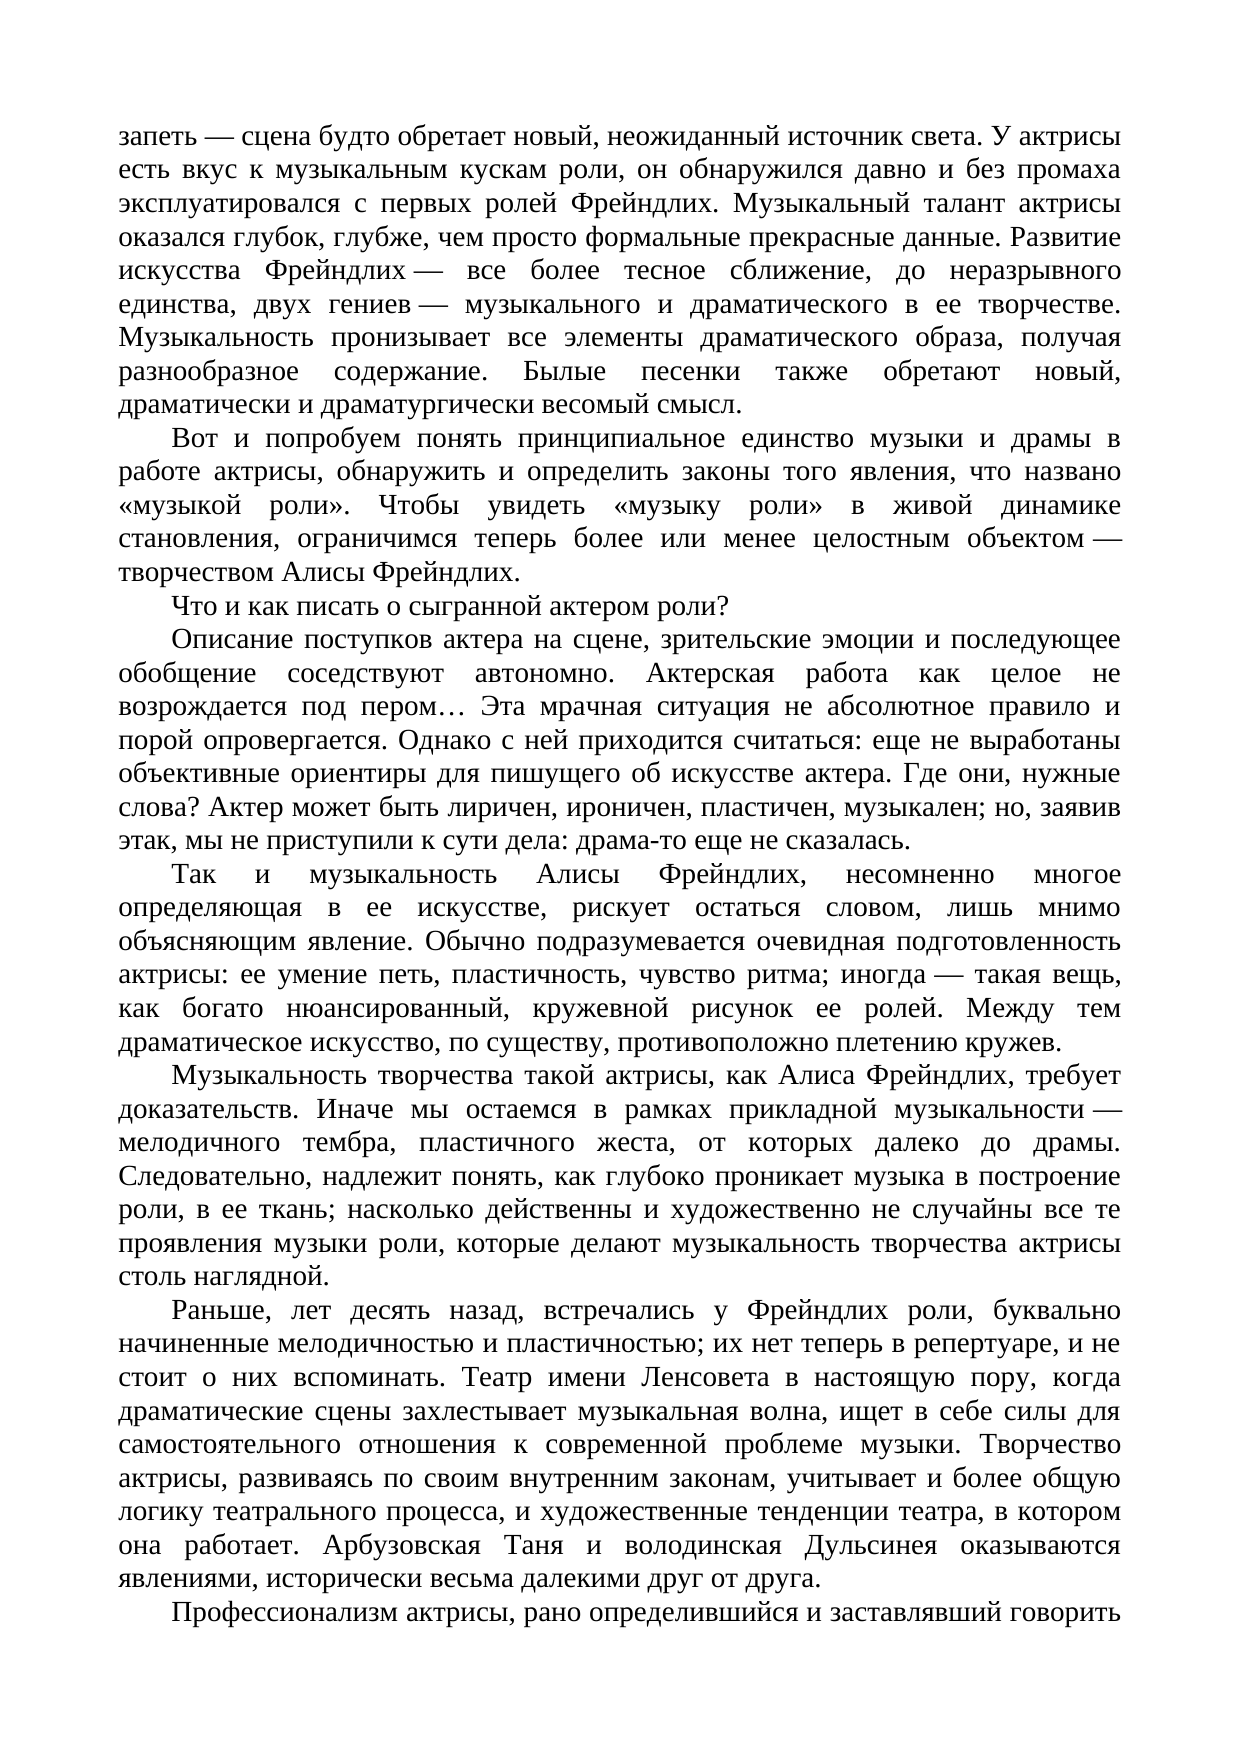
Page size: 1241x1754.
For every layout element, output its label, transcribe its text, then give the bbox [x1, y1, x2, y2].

text Описание поступков актера на сцене, зрительские эмоции и последующее обобщение соседствуют автономно. Актерская работа как целое не возрождается под пером… Эта мрачная ситуация не абсолютное правило и порой опровергается. Однако с ней приходится считаться: еще не выработаны объективные ориентиры для пишущего об искусстве актера. Где они, нужные слова? Актер может быть лиричен, ироничен, пластичен, музыкален; но, заявив этак, мы не приступили к сути дела: драма-то еще не сказалась. [118, 621, 1122, 856]
text {86} Вот и попробуем понять принципиальное единство музыки и драмы в работе актрисы, обнаружить и определить законы того явления, что названо «музыкой роли». Чтобы увидеть «музыку роли» в живой динамике становления, ограничимся теперь более или менее целостным объектом — творчеством Алисы Фрейндлих. [118, 420, 1122, 588]
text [118, 118, 1122, 420]
text Раньше, лет десять назад, встречались у Фрейндлих роли, буквально начиненные мелодичностью и пластичностью; их нет теперь в репертуаре, и не стоит о них вспоминать. Театр имени Ленсовета в настоящую пору, когда драматические сцены захлестывает музыкальная волна, ищет в себе силы для самостоятельного отношения к современной проблеме музыки. Творчество актрисы, развиваясь по своим внутренним законам, учитывает и более общую логику театрального процесса, и художественные тенденции театра, в котором она работает. Арбузовская Таня и володинская Дульсинея оказываются явлениями, исторически весьма далекими друг от друга. [118, 1292, 1122, 1594]
text Что и как писать о сыгранной актером роли? [118, 588, 1122, 621]
text Музыкальность творчества такой актрисы, как Алиса Фрейндлих, требует доказательств. Иначе мы остаемся в рамках прикладной музыкальности — мелодичного тембра, пластичного жеста, от которых далеко до драмы. Следовательно, надлежит понять, как глубоко проникает музыка в построение роли, в ее ткань; насколько действенны и художественно не случайны все те проявления музыки роли, которые делают музыкальность творчества актрисы столь наглядной. [118, 1057, 1122, 1292]
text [118, 1594, 1122, 1627]
text Так и музыкальность Алисы Фрейндлих, несомненно многое определяющая в ее искусстве, рискует остаться словом, лишь мнимо объясняющим явление. Обычно подразумевается очевидная подготовленность актрисы: ее умение петь, пластичность, чувство ритма; иногда — такая вещь, как богато нюансированный, кружевной рисунок ее ролей. Между тем драматическое искусство, по существу, противоположно плетению кружев. [118, 856, 1122, 1057]
